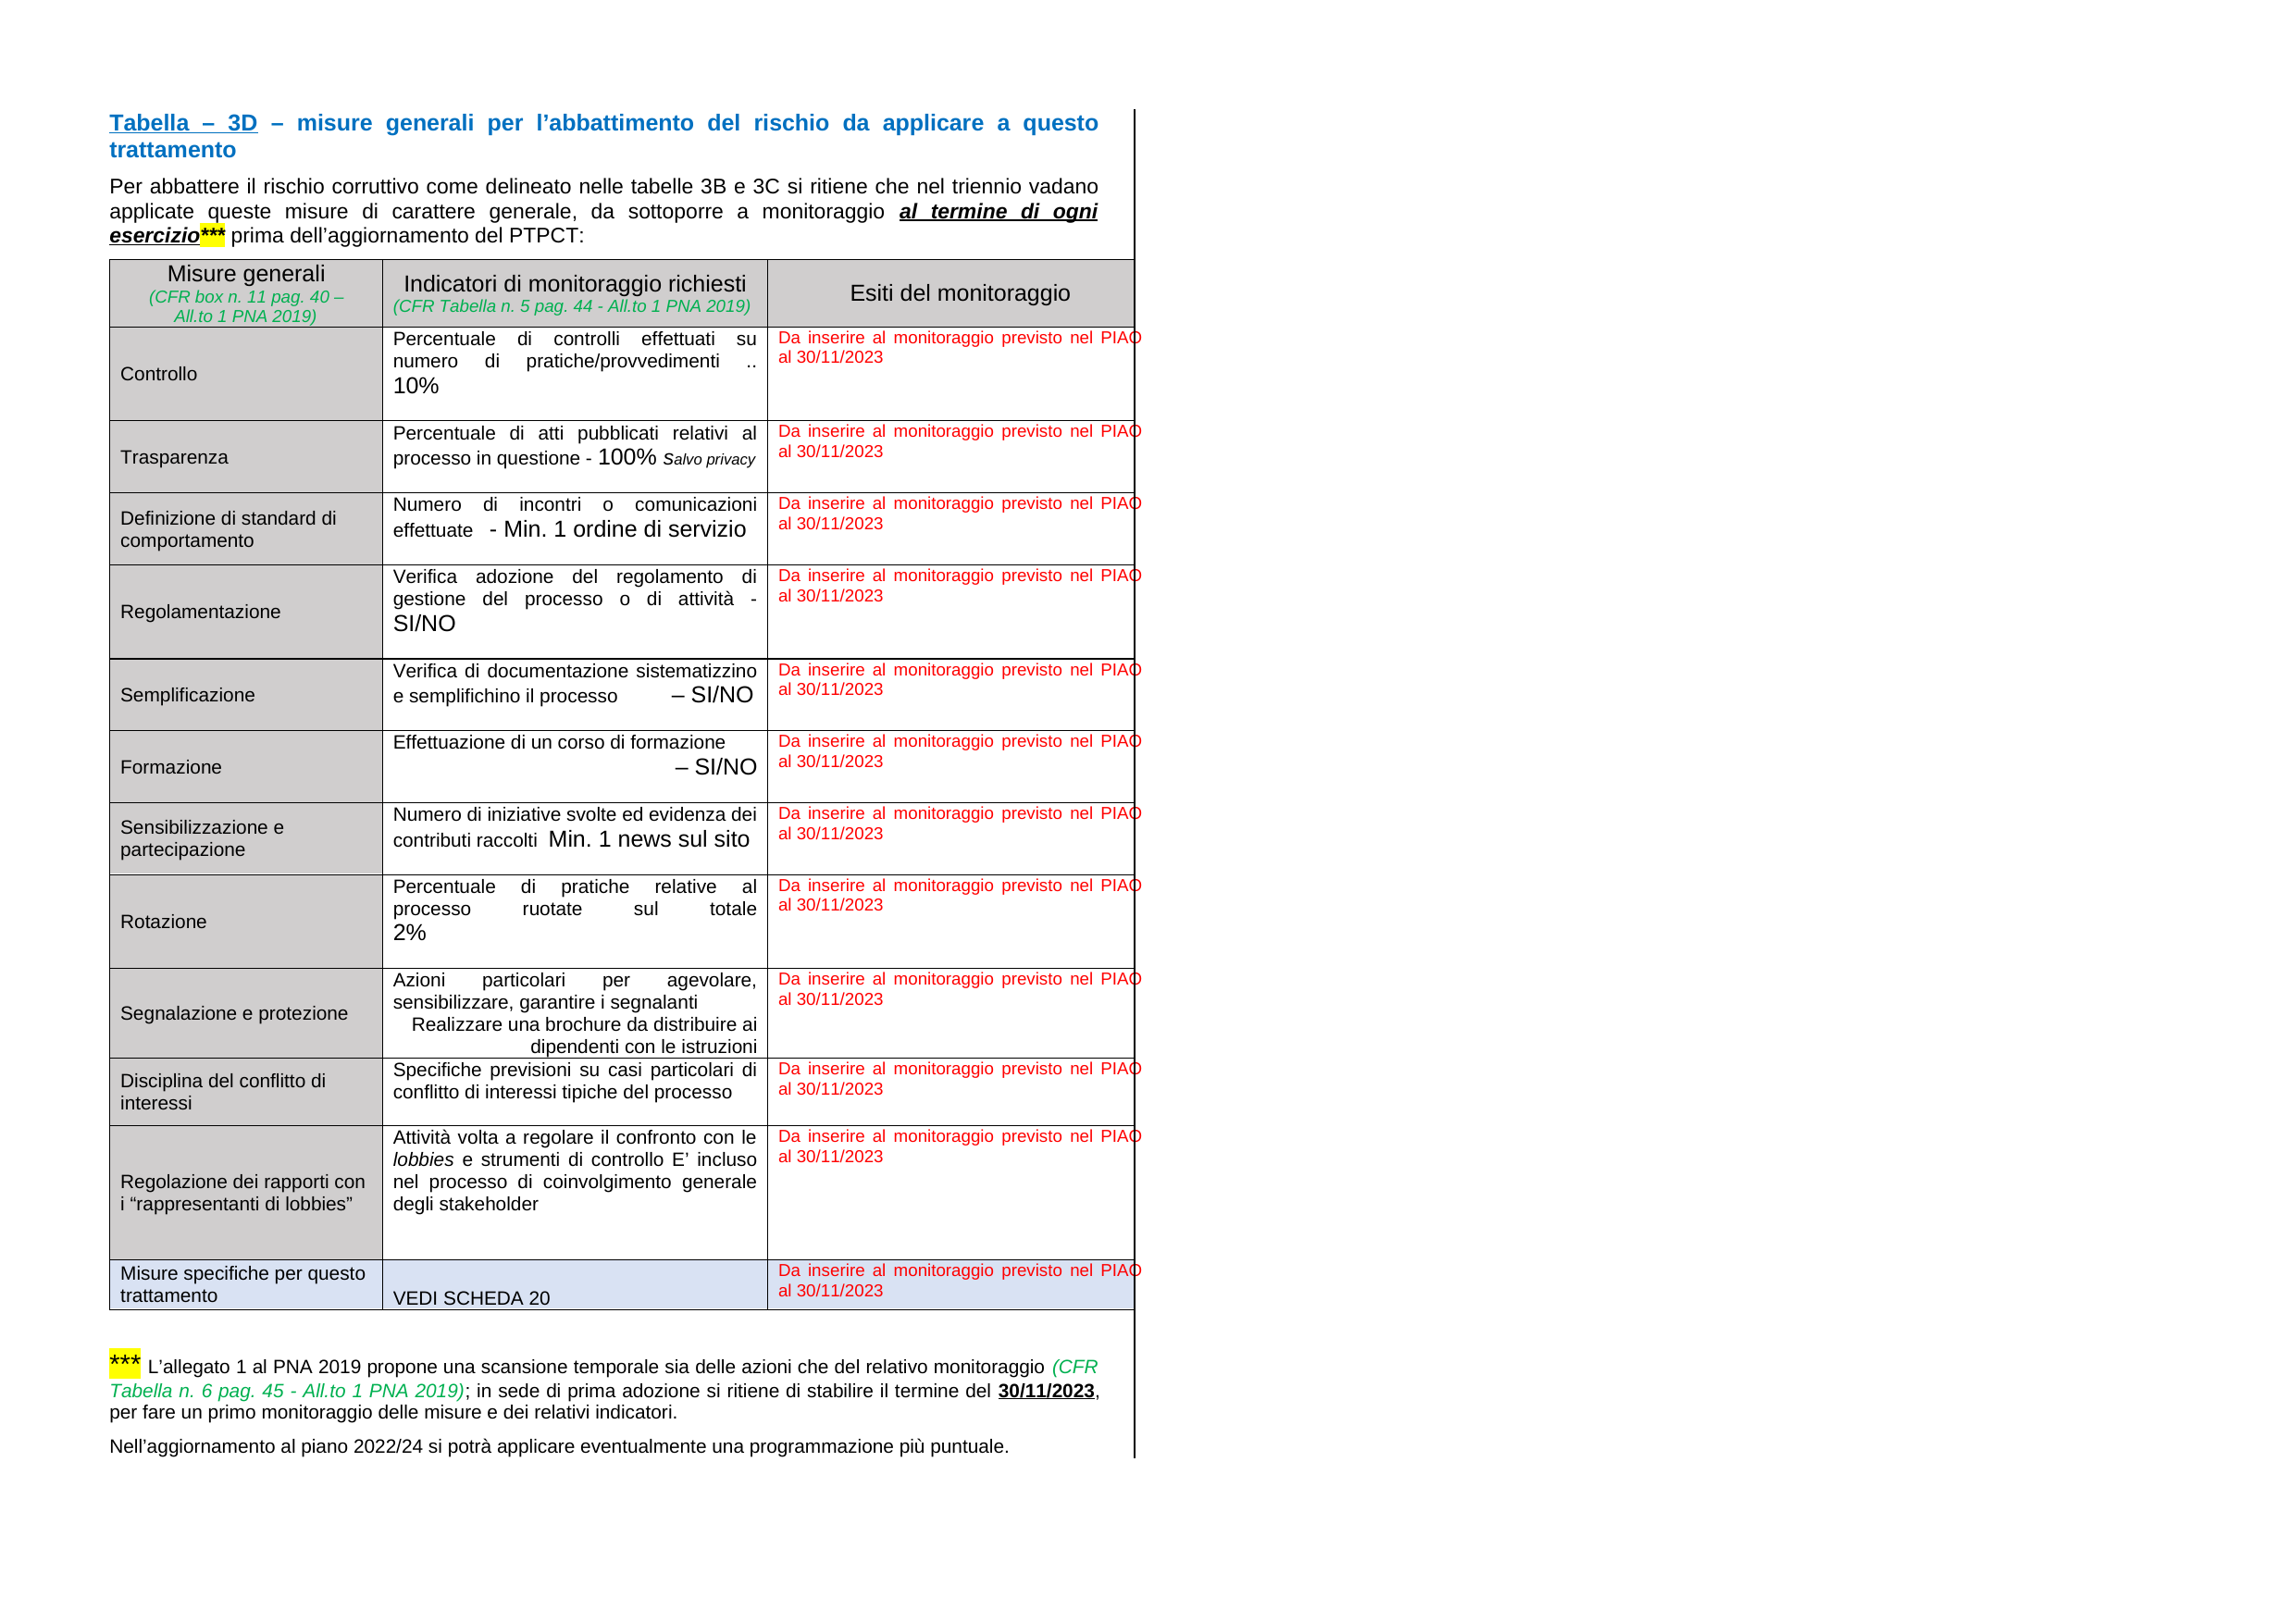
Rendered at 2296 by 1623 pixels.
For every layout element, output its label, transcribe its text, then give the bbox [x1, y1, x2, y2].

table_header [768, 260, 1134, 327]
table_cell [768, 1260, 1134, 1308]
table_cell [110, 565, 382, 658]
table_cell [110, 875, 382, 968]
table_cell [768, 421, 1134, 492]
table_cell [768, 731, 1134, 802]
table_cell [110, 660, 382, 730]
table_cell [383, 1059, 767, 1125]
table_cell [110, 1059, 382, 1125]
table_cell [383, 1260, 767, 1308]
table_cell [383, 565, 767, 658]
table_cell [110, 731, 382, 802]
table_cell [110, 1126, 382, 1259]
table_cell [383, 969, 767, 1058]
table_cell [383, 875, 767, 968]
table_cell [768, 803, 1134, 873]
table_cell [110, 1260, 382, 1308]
text Tabella – 3D – misure generali per l’abbattimento del rischio da applicare a questo trattamento [109, 109, 1099, 163]
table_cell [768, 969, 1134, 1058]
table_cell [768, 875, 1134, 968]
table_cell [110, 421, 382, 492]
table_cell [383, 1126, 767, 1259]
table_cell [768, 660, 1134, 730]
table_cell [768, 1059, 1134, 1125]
text *** L’allegato 1 al PNA 2019 propone una scansione temporale sia delle azioni che del relativo monitoraggio (CFR Tabella n. 6 pag. 45 - All.to 1 PNA 2019); in sede di prima adozione si ritiene di stabilire il termine del 30/11/2023, per fare un primo monitoraggio delle misure e dei relativi indicatori. [109, 1348, 1099, 1423]
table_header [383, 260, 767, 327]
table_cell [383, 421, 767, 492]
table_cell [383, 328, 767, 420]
text Nell’aggiornamento al piano 2022/24 si potrà applicare eventualmente una programmazione più puntuale. [109, 1435, 1099, 1457]
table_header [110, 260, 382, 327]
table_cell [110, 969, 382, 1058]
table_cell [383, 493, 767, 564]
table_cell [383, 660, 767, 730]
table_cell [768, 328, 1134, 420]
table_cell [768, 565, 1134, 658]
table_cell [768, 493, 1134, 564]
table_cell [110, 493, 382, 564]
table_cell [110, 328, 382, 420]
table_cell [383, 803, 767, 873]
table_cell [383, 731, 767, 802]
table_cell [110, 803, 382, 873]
text Per abbattere il rischio corruttivo come delineato nelle tabelle 3B e 3C si ritiene che nel triennio vadano applicate queste misure di carattere generale, da sottoporre a monitoraggio al termine di ogni esercizio*** prima dell’aggiornamento del PTPCT: [109, 174, 1099, 247]
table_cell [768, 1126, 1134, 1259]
